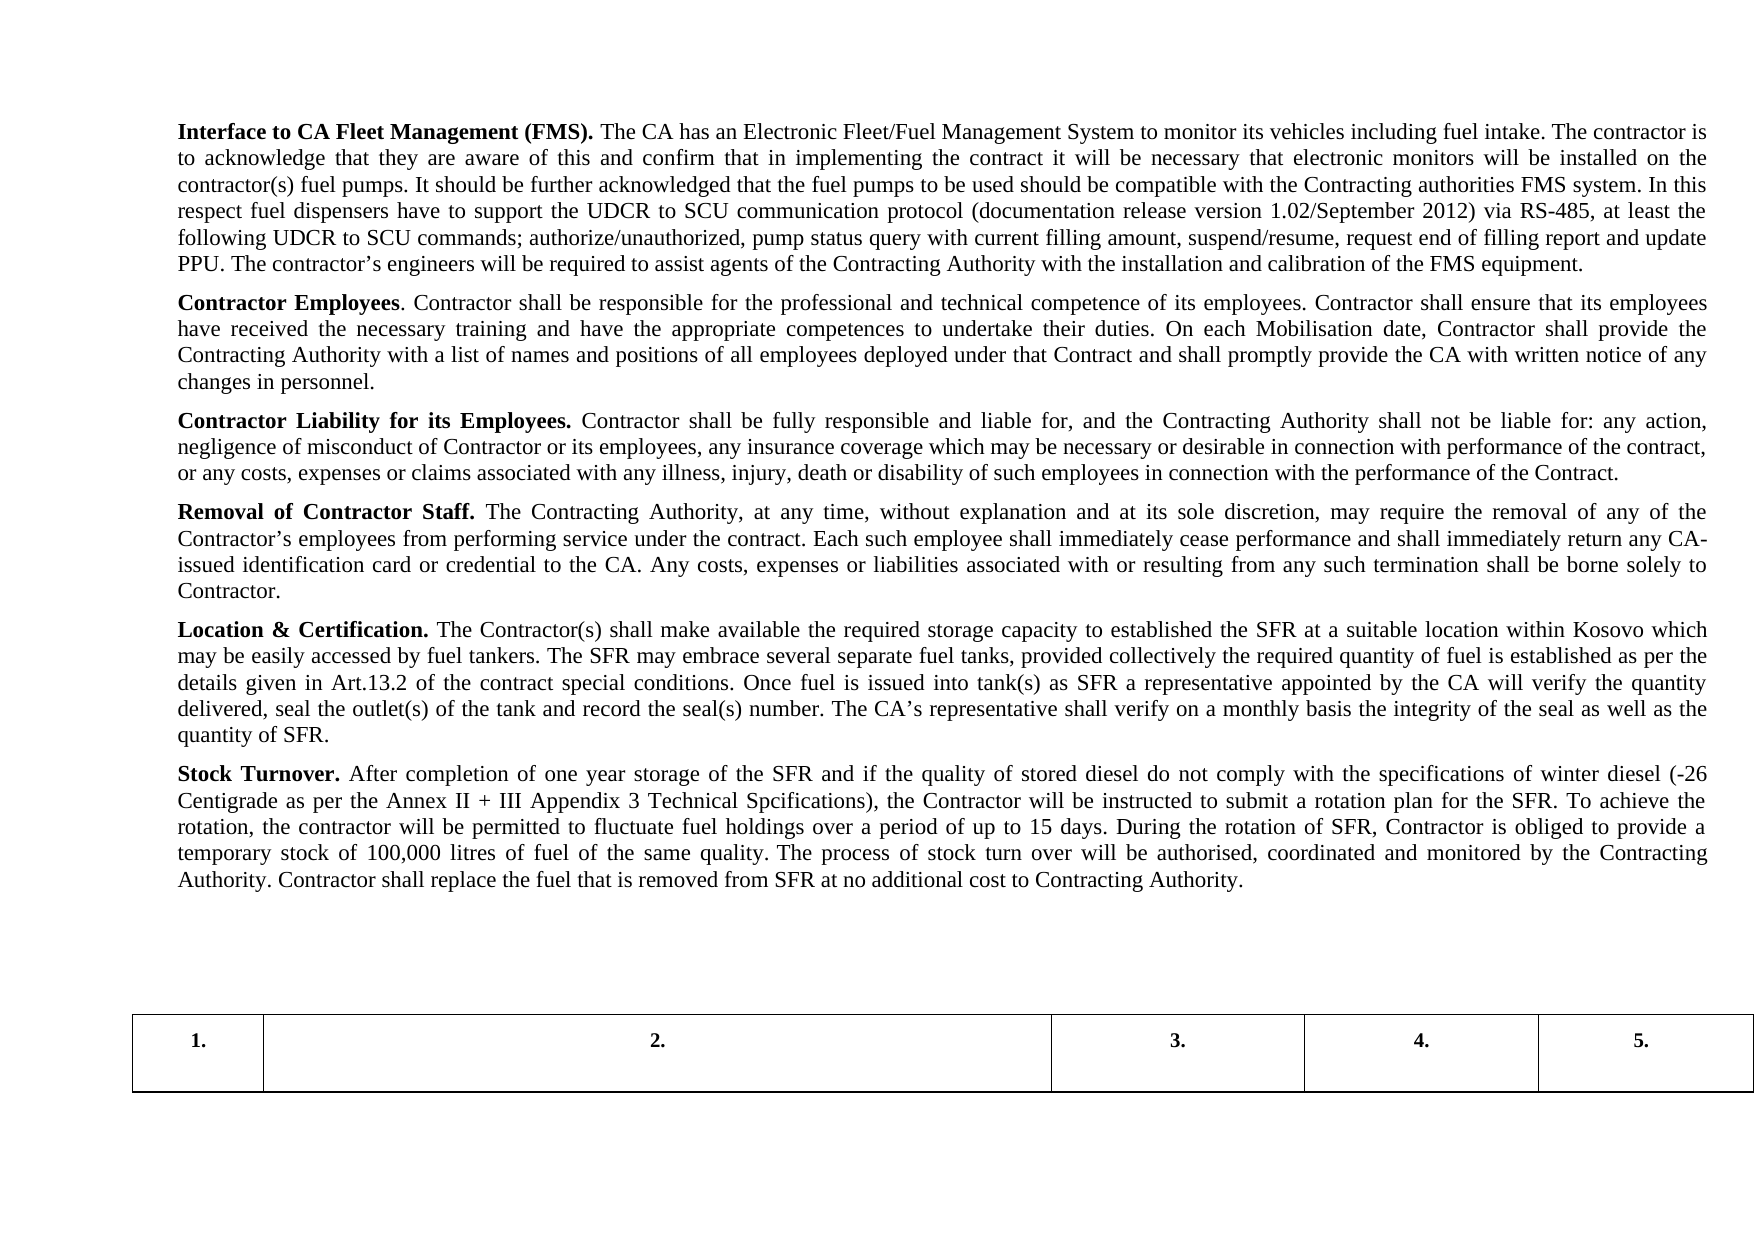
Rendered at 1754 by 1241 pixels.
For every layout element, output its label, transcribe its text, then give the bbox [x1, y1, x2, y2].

text Location & Certification. The Contractor(s) shall make available the required storage capacity to established the SFR at a suitable location within Kosovo which may be easily accessed by fuel tankers. The SFR may embrace several separate fuel tanks, provided collectively the required quantity of fuel is established as per the details given in Art.13.2 of the contract special conditions. Once fuel is issued into tank(s) as SFR a representative appointed by the CA will verify the quantity delivered, seal the outlet(s) of the tank and record the seal(s) number. The CA’s representative shall verify on a monthly basis the integrity of the seal as well as the quantity of SFR. [177, 616, 1710, 748]
text Interface to CA Fleet Management (FMS). The CA has an Electronic Fleet/Fuel Management System to monitor its vehicles including fuel intake. The contractor is to acknowledge that they are aware of this and confirm that in implementing the contract it will be necessary that electronic monitors will be installed on the contractor(s) fuel pumps. It should be further acknowledged that the fuel pumps to be used should be compatible with the Contracting authorities FMS system. In this respect fuel dispensers have to support the UDCR to SCU communication protocol (documentation release version 1.02/September 2012) via RS-485, at least the following UDCR to SCU commands; authorize/unauthorized, pump status query with current filling amount, suspend/resume, request end of filling report and update PPU. The contractor’s engineers will be required to assist agents of the Contracting Authority with the installation and calibration of the FMS equipment. [177, 118, 1710, 276]
text Contractor Employees. Contractor shall be responsible for the professional and technical competence of its employees. Contractor shall ensure that its employees have received the necessary training and have the appropriate competences to undertake their duties. On each Mobilisation date, Contractor shall provide the Contracting Authority with a list of names and positions of all employees deployed under that Contract and shall promptly provide the CA with written notice of any changes in personnel. [177, 289, 1710, 394]
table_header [1539, 1015, 1753, 1091]
text Removal of Contractor Staff. The Contracting Authority, at any time, without explanation and at its sole discretion, may require the removal of any of the Contractor’s employees from performing service under the contract. Each such employee shall immediately cease performance and shall immediately return any CA-issued identification card or credential to the CA. Any costs, expenses or liabilities associated with or resulting from any such termination shall be borne solely to Contractor. [177, 498, 1710, 604]
text Stock Turnover. After completion of one year storage of the SFR and if the quality of stored diesel do not comply with the specifications of winter diesel (-26 Centigrade as per the Annex II + III Appendix 3 Technical Spcifications), the Contractor will be instructed to submit a rotation plan for the SFR. To achieve the rotation, the contractor will be permitted to fluctuate fuel holdings over a period of up to 15 days. During the rotation of SFR, Contractor is obliged to provide a temporary stock of 100,000 litres of fuel of the same quality. The process of stock turn over will be authorised, coordinated and monitored by the Contracting Authority. Contractor shall replace the fuel that is removed from SFR at no additional cost to Contracting Authority. [177, 760, 1710, 892]
table_header 1. Item Number [133, 1015, 263, 1091]
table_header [1052, 1015, 1304, 1091]
table_header 2. Specifications [264, 1015, 1051, 1091]
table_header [1305, 1015, 1538, 1091]
text Contractor Liability for its Employees. Contractor shall be fully responsible and liable for, and the Contracting Authority shall not be liable for: any action, negligence of misconduct of Contractor or its employees, any insurance coverage which may be necessary or desirable in connection with performance of the contract, or any costs, expenses or claims associated with any illness, injury, death or disability of such employees in connection with the performance of the Contract. [177, 407, 1710, 486]
